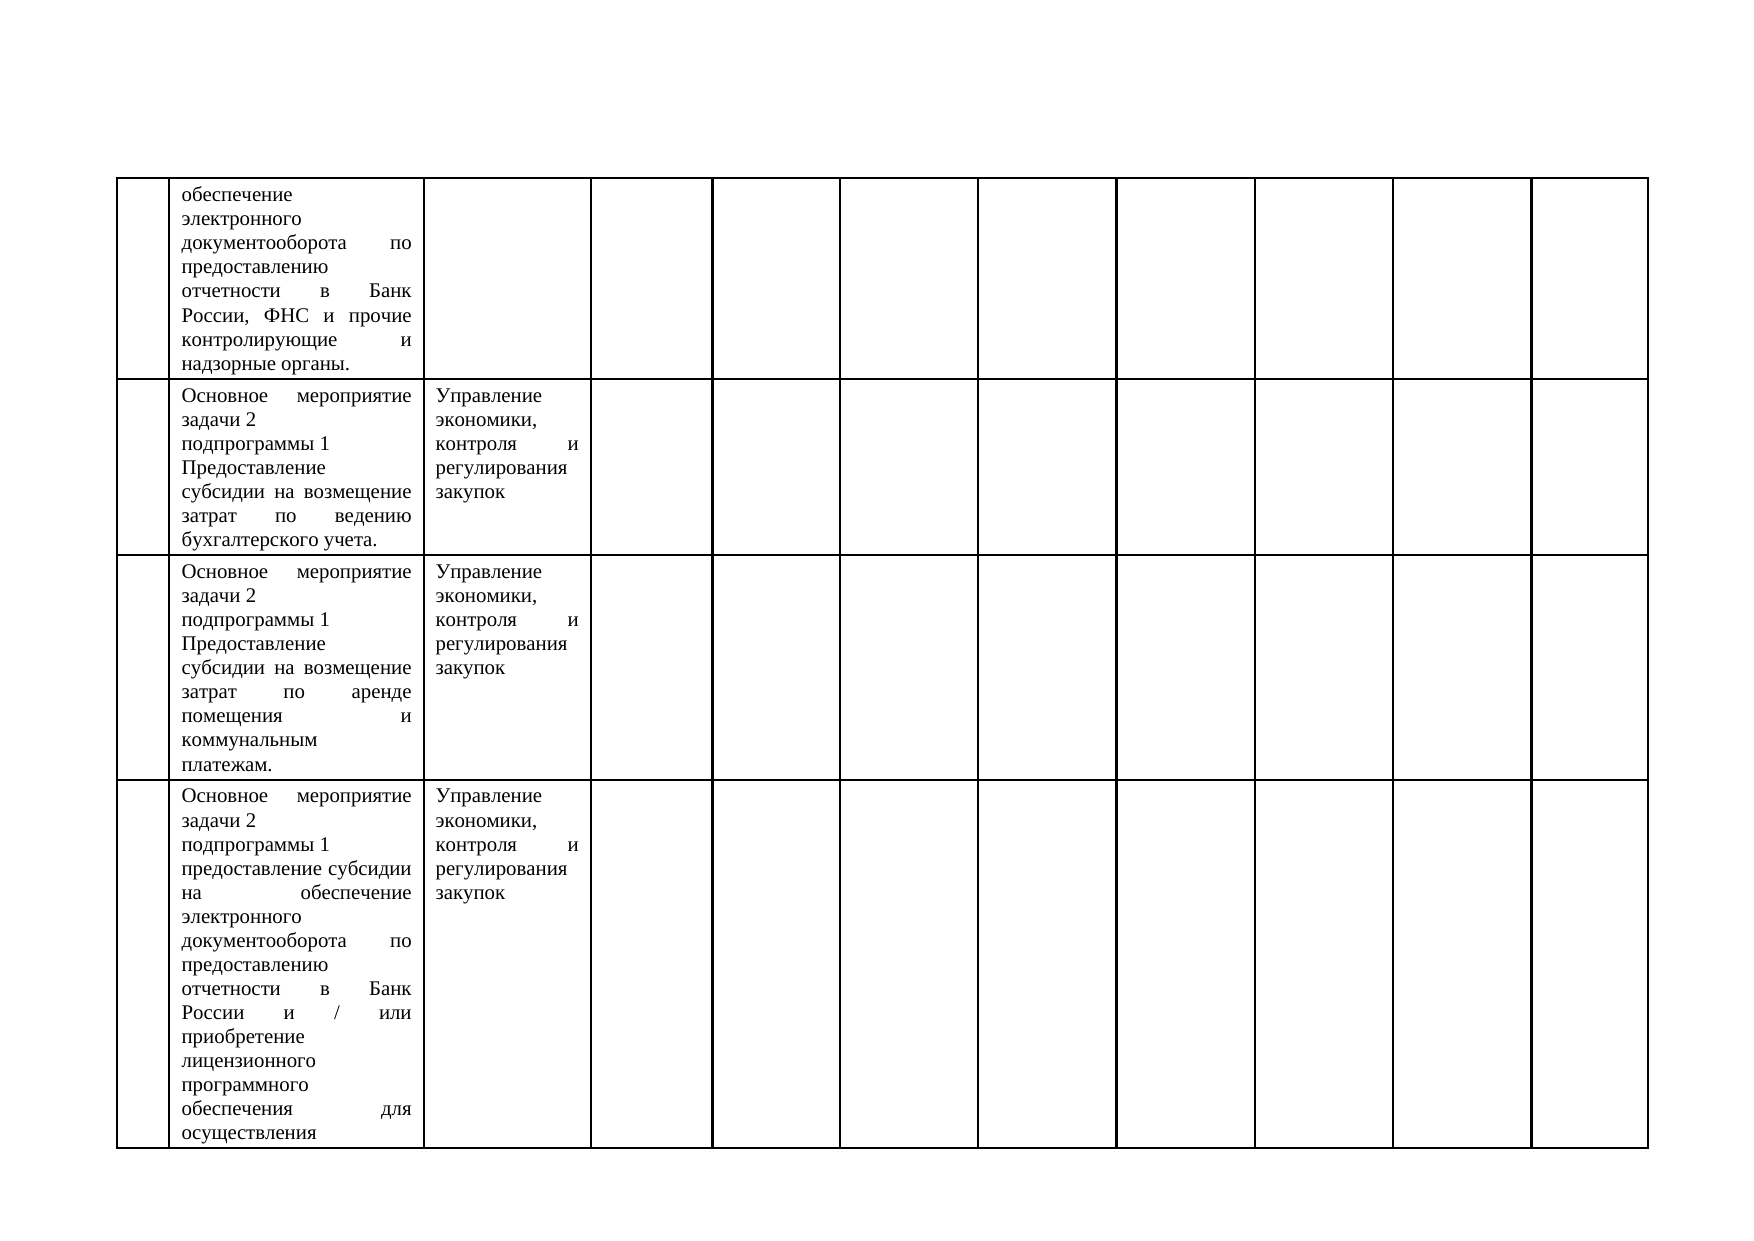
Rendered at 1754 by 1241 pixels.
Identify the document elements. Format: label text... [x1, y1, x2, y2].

table_cell [118, 380, 168, 554]
table_cell [1118, 179, 1254, 378]
table_cell [1394, 380, 1530, 554]
table_cell [979, 781, 1115, 1147]
table_cell [1533, 556, 1647, 778]
table_cell [1533, 380, 1647, 554]
table_cell [1394, 781, 1530, 1147]
table_cell [592, 781, 711, 1147]
table_cell [1256, 781, 1392, 1147]
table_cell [425, 179, 590, 378]
table_cell Основное мероприятие задачи 2 подпрограммы 1 Предоставление субсидии на возмещение затрат по аренде помещения и коммунальным платежам. [170, 556, 423, 778]
table_cell Управление экономики, контроля и регулирования закупок [425, 556, 590, 778]
table_cell Управление экономики, контроля и регулирования закупок [425, 380, 590, 554]
table_cell [592, 556, 711, 778]
table_cell [1256, 380, 1392, 554]
table_cell [1394, 556, 1530, 778]
table_cell [118, 781, 168, 1147]
table_cell [714, 556, 839, 778]
table_cell [1256, 179, 1392, 378]
table_cell [1533, 781, 1647, 1147]
table_cell [714, 179, 839, 378]
table_cell [118, 556, 168, 778]
table_cell [592, 380, 711, 554]
table_cell [841, 781, 977, 1147]
table_cell [841, 380, 977, 554]
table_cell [170, 781, 423, 1147]
table_cell [1118, 380, 1254, 554]
table_cell [1118, 781, 1254, 1147]
table_cell [1256, 556, 1392, 778]
table_cell [1533, 179, 1647, 378]
table_cell [714, 380, 839, 554]
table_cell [425, 781, 590, 1147]
table_cell [592, 179, 711, 378]
table_cell [118, 179, 168, 378]
table_cell [979, 380, 1115, 554]
table_cell [1118, 556, 1254, 778]
table_cell [841, 179, 977, 378]
table_cell [714, 781, 839, 1147]
table_cell Основное мероприятие задачи 2 подпрограммы 1 Предоставление субсидии на возмещение затрат по ведению бухгалтерского учета. [170, 380, 423, 554]
table_cell [841, 556, 977, 778]
table_cell [1394, 179, 1530, 378]
table_cell [979, 179, 1115, 378]
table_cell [170, 179, 423, 378]
table_cell [979, 556, 1115, 778]
